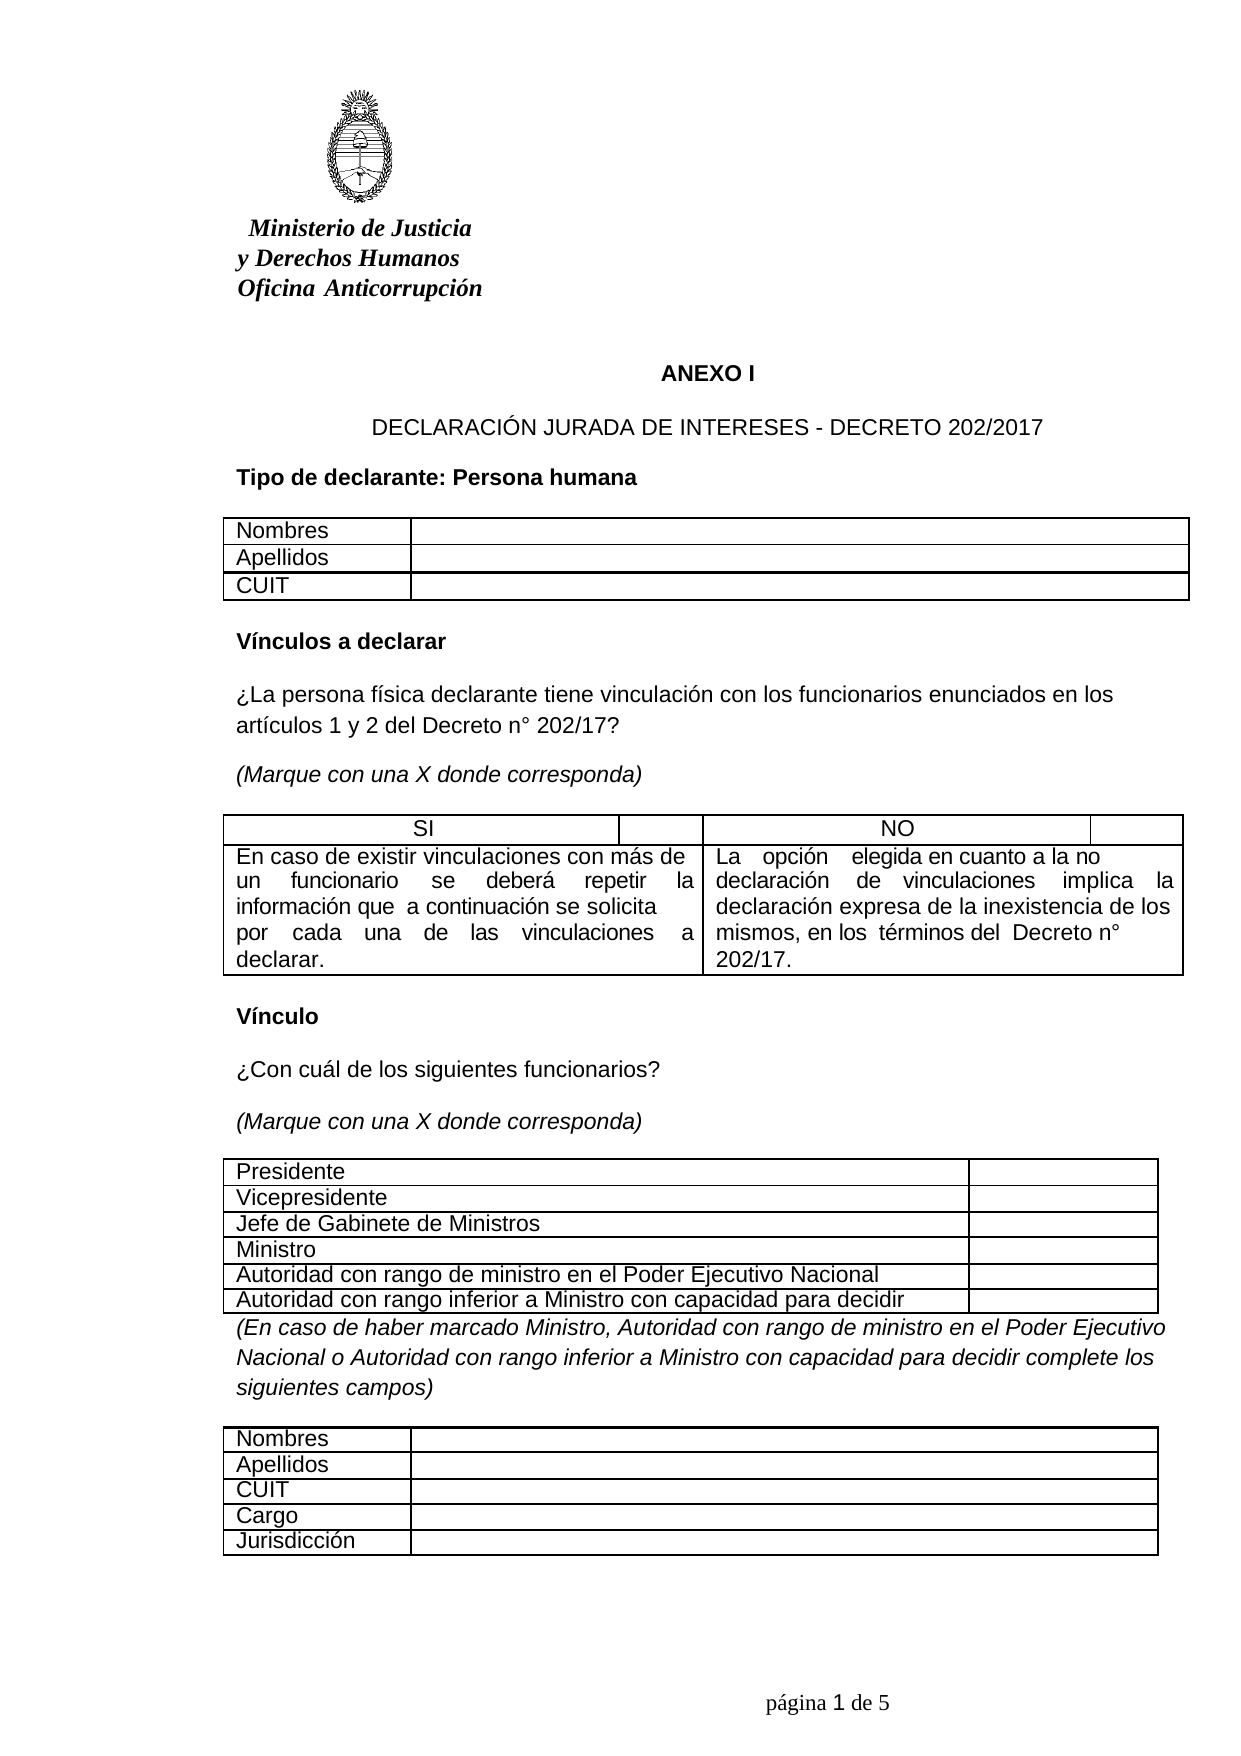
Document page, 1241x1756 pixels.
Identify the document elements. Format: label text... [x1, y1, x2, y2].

table_cell Vicepresidente [224, 1186, 968, 1211]
text ¿La persona física declarante tiene vinculación con los funcionarios enunciados en los artículos 1 y 2 del Decreto n° 202/17? [236, 681, 1150, 738]
table_cell CUIT [224, 1480, 410, 1503]
table_cell [970, 1213, 1157, 1236]
table_cell [412, 574, 1188, 599]
table_cell En caso de existir vinculaciones con más de [224, 846, 702, 869]
table_cell [412, 1480, 1157, 1503]
table_cell declaración de vinculaciones implica la [704, 869, 1182, 895]
subtitle Tipo de declarante: Persona humana [236, 464, 1240, 491]
table_header [1091, 816, 1182, 844]
picture [327, 90, 393, 203]
table_header [412, 1429, 1157, 1451]
table_cell CUIT [224, 574, 410, 599]
table_cell 202/17. [704, 947, 1182, 974]
table_cell mismos, en los términos del Decreto n° [704, 921, 1182, 947]
table_cell por cada una de las vinculaciones a [224, 921, 702, 947]
text (En caso de haber marcado Ministro, Autoridad con rango de ministro en el Poder Ejecutivo Nacional o Autoridad con rango inferior a Ministro con capacidad para decidir complete los siguientes campos) [236, 1314, 1240, 1401]
subtitle Vínculo [236, 1003, 1240, 1029]
table_cell declaración expresa de la inexistencia de los [704, 895, 1182, 921]
table_header Nombres [224, 519, 410, 544]
text (Marque con una X donde corresponda) [236, 761, 1240, 788]
table_cell Apellidos [224, 1453, 410, 1478]
text DECLARACIÓN JURADA DE INTERESES - DECRETO 202/2017 [369, 414, 1046, 441]
table_cell [970, 1290, 1157, 1312]
table_header SI [224, 816, 618, 844]
table_cell [970, 1238, 1157, 1263]
table_cell Ministro [224, 1238, 968, 1263]
text (Marque con una X donde corresponda) [236, 1108, 1240, 1134]
table_cell [412, 1531, 1157, 1554]
table_cell [970, 1265, 1157, 1287]
table_cell Jurisdicción [224, 1531, 410, 1554]
table_cell [970, 1186, 1157, 1211]
table_header Nombres [224, 1429, 410, 1451]
subtitle ANEXO I [369, 360, 1046, 386]
table_cell Cargo [224, 1505, 410, 1529]
table_cell declarar. [224, 947, 702, 974]
table_header Presidente [224, 1160, 968, 1185]
table_cell [412, 1453, 1157, 1478]
table_cell [412, 1505, 1157, 1529]
table_header [970, 1160, 1157, 1185]
text ¿Con cuál de los siguientes funcionarios? [236, 1056, 1240, 1082]
table_cell Apellidos [224, 545, 410, 571]
table_header NO [704, 816, 1090, 844]
table_header [412, 519, 1188, 544]
table_header [620, 816, 702, 844]
table_cell Autoridad con rango inferior a Ministro con capacidad para decidir [224, 1290, 968, 1312]
text Vínculos a declarar [236, 628, 1240, 654]
table_cell un funcionario se deberá repetir la [224, 869, 702, 895]
table_cell Autoridad con rango de ministro en el Poder Ejecutivo Nacional [224, 1265, 968, 1287]
table_cell La opción elegida en cuanto a la no [704, 846, 1182, 869]
table_cell [412, 545, 1188, 571]
table_cell Jefe de Gabinete de Ministros [224, 1213, 968, 1236]
table_cell información que a continuación se solicita [224, 895, 702, 921]
